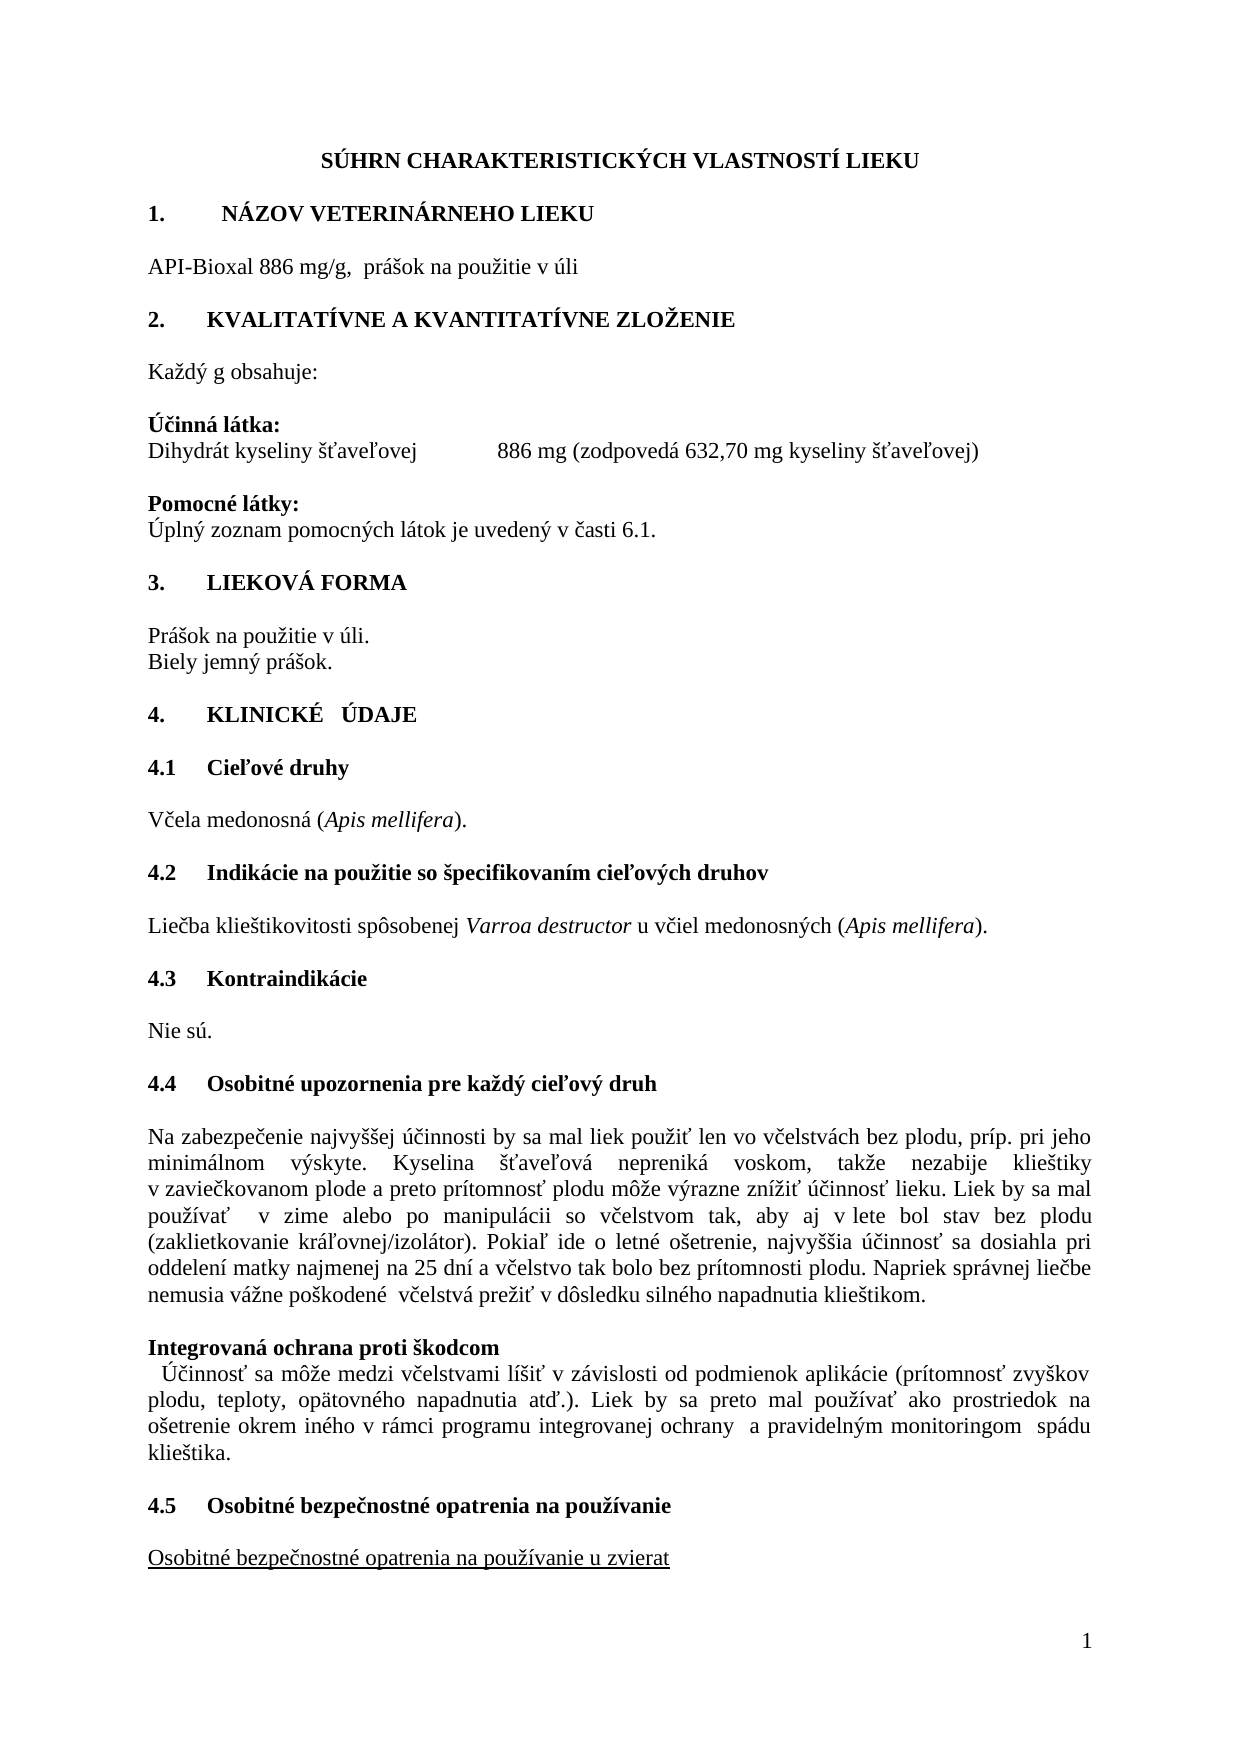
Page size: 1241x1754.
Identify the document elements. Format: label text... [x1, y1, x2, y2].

text SÚHRN CHARAKTERISTICKÝCH VLASTNOSTÍ LIEKU [148, 148, 1093, 174]
text Dihydrát kyseliny šťaveľovej 886 mg (zodpovedá 632,70 mg kyseliny šťaveľovej) [148, 437, 1093, 464]
text API-Bioxal 886 mg/g, prášok na použitie v úli [148, 253, 1093, 279]
text Osobitné bezpečnostné opatrenia na používanie u zvierat [148, 1544, 1093, 1571]
text 1. NÁZOV VETERINÁRNEHO LIEKU [148, 200, 1093, 227]
text 4.2 Indikácie na použitie so špecifikovaním cieľových druhov [148, 859, 1093, 886]
text Pomocné látky: [148, 490, 1093, 517]
text 4.5 Osobitné bezpečnostné opatrenia na používanie [148, 1492, 1093, 1518]
text Integrovaná ochrana proti škodcom [148, 1333, 1093, 1360]
text 4. KLINICKÉ ÚDAJE [148, 701, 1093, 727]
text Účinnosť sa môže medzi včelstvami líšiť v závislosti od podmienok aplikácie (prítomnosť zvyškov plodu, teploty, opätovného napadnutia atď.). Liek by sa preto mal používať ako prostriedok na ošetrenie okrem iného v rámci programu integrovanej ochrany a pravidelným monitoringom spádu klieštika. [88, 1360, 1093, 1465]
text Každý g obsahuje: [148, 358, 1093, 385]
text Prášok na použitie v úli. [148, 622, 1093, 648]
text Včela medonosná (Apis mellifera). [148, 806, 1093, 833]
text 3. LIEKOVÁ FORMA [148, 569, 1093, 596]
text Účinná látka: [148, 411, 1093, 437]
text 2. KVALITATÍVNE A KVANTITATÍVNE ZLOŽENIE [148, 306, 1093, 332]
text 4.1 Cieľové druhy [148, 754, 1093, 780]
text 4.3 Kontraindikácie [148, 964, 1093, 991]
text Nie sú. [148, 1017, 1093, 1044]
text 4.4 Osobitné upozornenia pre každý cieľový druh [148, 1070, 1093, 1096]
text Na zabezpečenie najvyššej účinnosti by sa mal liek použiť len vo včelstvách bez plodu, príp. pri jeho minimálnom výskyte. Kyselina šťaveľová nepreniká voskom, takže nezabije klieštiky v zaviečkovanom plode a preto prítomnosť plodu môže výrazne znížiť účinnosť lieku. Liek by sa mal používať v zime alebo po manipulácii so včelstvom tak, aby aj v lete bol stav bez plodu (zaklietkovanie kráľovnej/izolátor). Pokiaľ ide o letné ošetrenie, najvyššia účinnosť sa dosiahla pri oddelení matky najmenej na 25 dní a včelstvo tak bolo bez prítomnosti plodu. Napriek správnej liečbe nemusia vážne poškodené včelstvá prežiť v dôsledku silného napadnutia klieštikom. [148, 1123, 1093, 1307]
text Úplný zoznam pomocných látok je uvedený v časti 6.1. [148, 517, 1093, 543]
text Biely jemný prášok. [148, 648, 1093, 675]
text Liečba klieštikovitosti spôsobenej Varroa destructor u včiel medonosných (Apis mellifera). [148, 912, 1093, 938]
